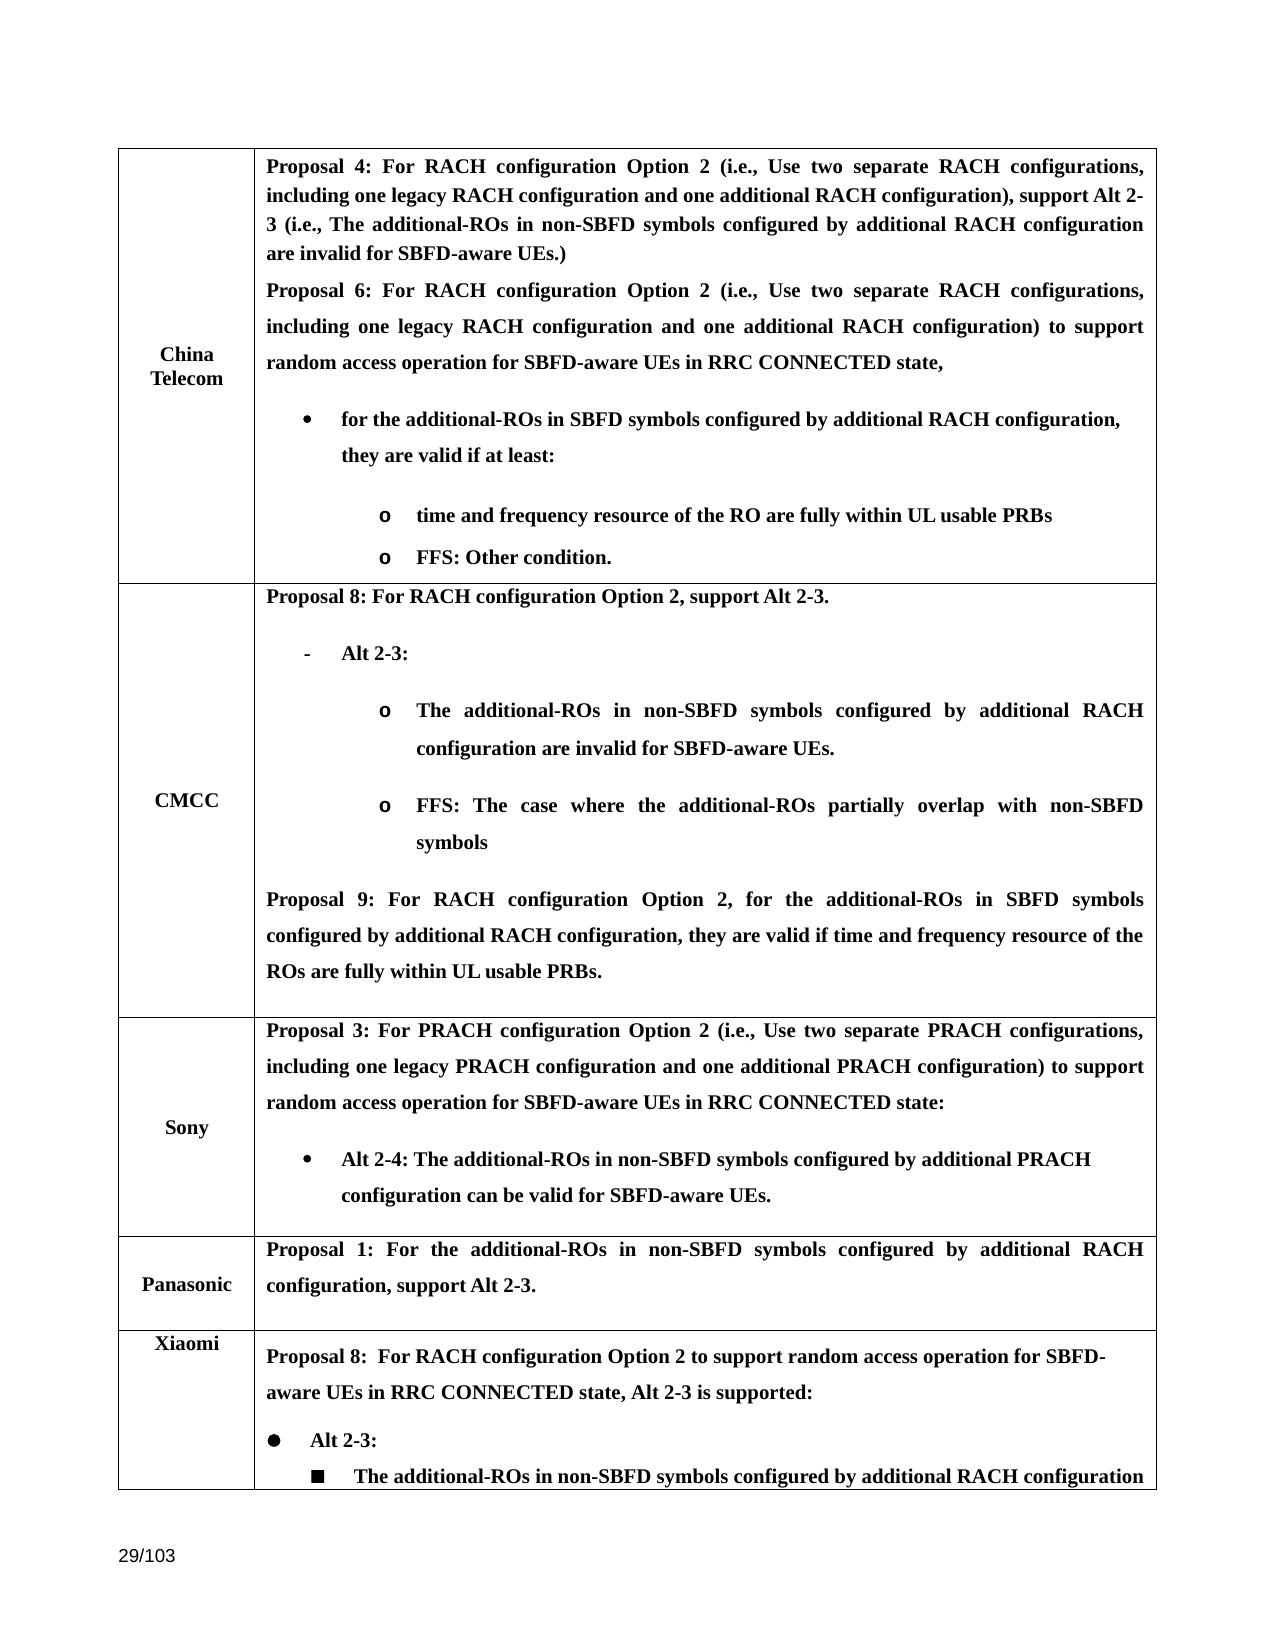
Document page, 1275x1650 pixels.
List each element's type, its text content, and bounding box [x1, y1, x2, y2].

table_cell Panasonic [119, 1237, 254, 1330]
table_cell CMCC [119, 584, 254, 1017]
table_cell Proposal 4: For RACH configuration Option 2 (i.e., Use two separate RACH configurations, including one legacy RACH configuration and one additional RACH configuration), support Alt 2-3 (i.e., The additional-ROs in non-SBFD symbols configured by additional RACH configuration are invalid for SBFD-aware UEs.) Proposal 6: For RACH configuration Option 2 (i.e., Use two separate RACH configurations, including one legacy RACH configuration and one additional RACH configuration) to support random access operation for SBFD-aware UEs in RRC CONNECTED state, for the additional-ROs in SBFD symbols configured by additional RACH configuration, they are valid if at least: time and frequency resource of the RO are fully within UL usable PRBs FFS: Other condition. [255, 149, 1156, 583]
table_cell Proposal 1: For the additional-ROs in non-SBFD symbols configured by additional RACH configuration, support Alt 2-3. [255, 1237, 1156, 1330]
table_cell Sony [119, 1018, 254, 1236]
table_cell Xiaomi [119, 1331, 254, 1488]
table_cell Proposal 8: For RACH configuration Option 2, support Alt 2-3. Alt 2-3: The additional-ROs in non-SBFD symbols configured by additional RACH configuration are invalid for SBFD-aware UEs. FFS: The case where the additional-ROs partially overlap with non-SBFD symbols Proposal 9: For RACH configuration Option 2, for the additional-ROs in SBFD symbols configured by additional RACH configuration, they are valid if time and frequency resource of the ROs are fully within UL usable PRBs. [255, 584, 1156, 1017]
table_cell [255, 1331, 1156, 1488]
table_cell China Telecom [119, 149, 254, 583]
table_cell Proposal 3: For PRACH configuration Option 2 (i.e., Use two separate PRACH configurations, including one legacy PRACH configuration and one additional PRACH configuration) to support random access operation for SBFD-aware UEs in RRC CONNECTED state: Alt 2-4: The additional-ROs in non-SBFD symbols configured by additional PRACH configuration can be valid for SBFD-aware UEs. [255, 1018, 1156, 1236]
